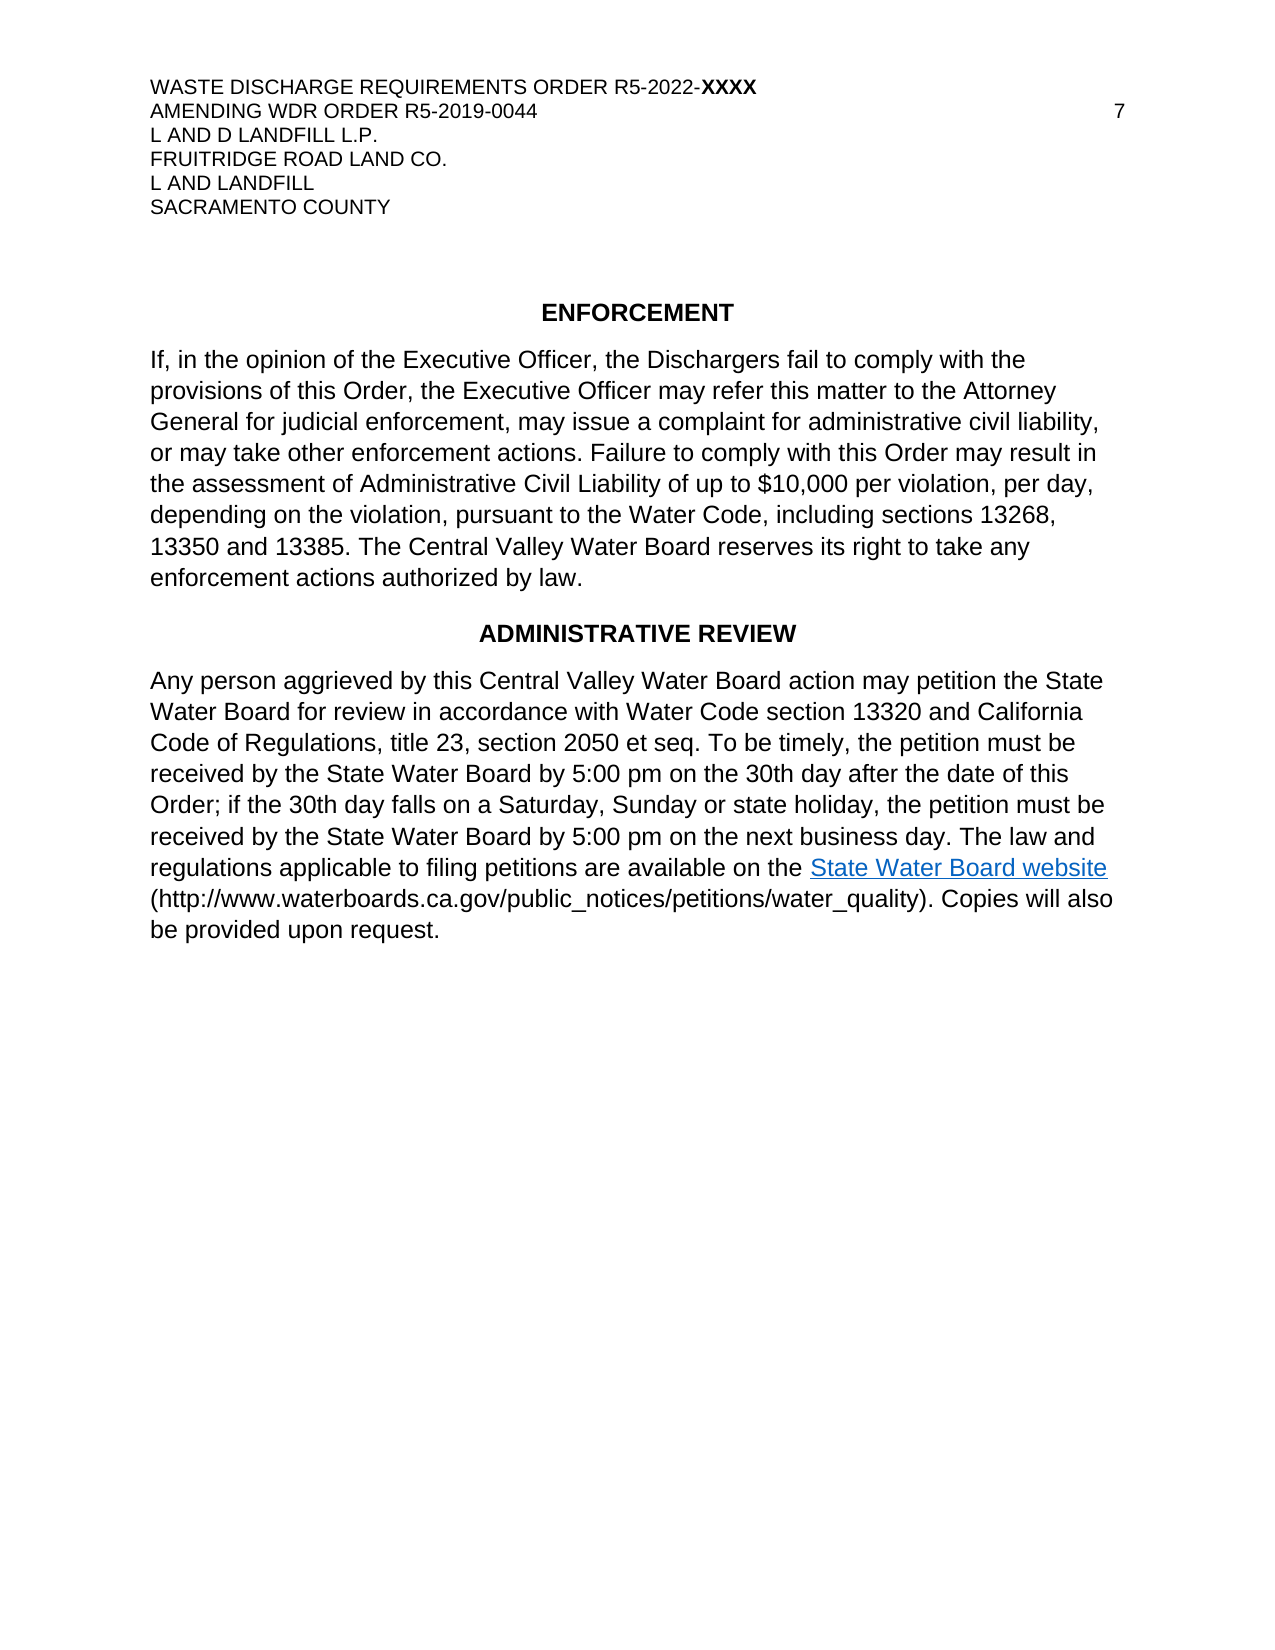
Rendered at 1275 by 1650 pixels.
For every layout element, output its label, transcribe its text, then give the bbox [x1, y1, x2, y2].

text ENFORCEMENT [150, 297, 1125, 326]
text If, in the opinion of the Executive Officer, the Dischargers fail to comply with the provisions of this Order, the Executive Officer may refer this matter to the Attorney General for judicial enforcement, may issue a complaint for administrative civil liability, or may take other enforcement actions. Failure to comply with this Order may result in the assessment of Administrative Civil Liability of up to $10,000 per violation, per day, depending on the violation, pursuant to the Water Code, including sections 13268, 13350 and 13385. The Central Valley Water Board reserves its right to take any enforcement actions authorized by law. [150, 345, 1125, 591]
text ADMINISTRATIVE REVIEW [150, 618, 1125, 647]
text Any person aggrieved by this Central Valley Water Board action may petition the State Water Board for review in accordance with Water Code section 13320 and California Code of Regulations, title 23, section 2050 et seq. To be timely, the petition must be received by the State Water Board by 5:00 pm on the 30th day after the date of this Order; if the 30th day falls on a Saturday, Sunday or state holiday, the petition must be received by the State Water Board by 5:00 pm on the next business day. The law and regulations applicable to filing petitions are available on the State Water Board website (http://www.waterboards.ca.gov/public_notices/petitions/water_quality). Copies will also be provided upon request. [150, 666, 1125, 943]
